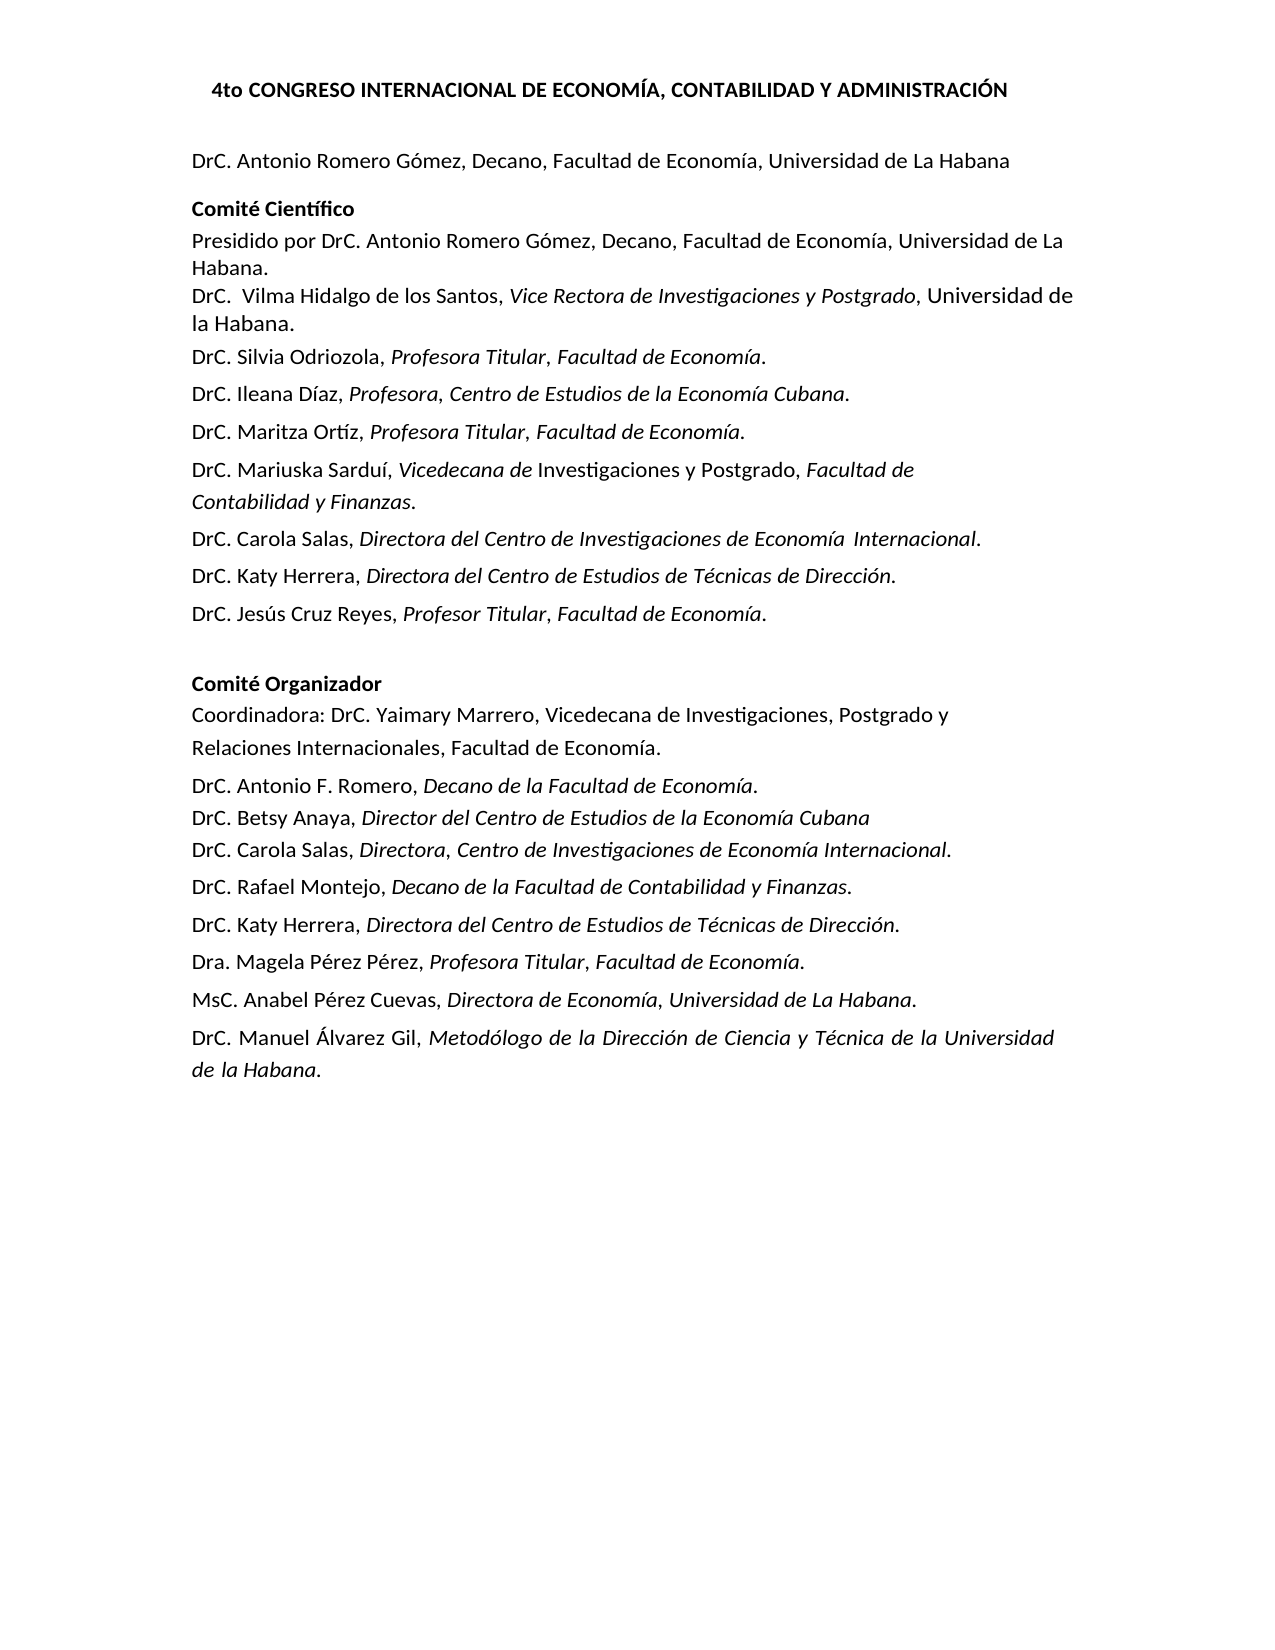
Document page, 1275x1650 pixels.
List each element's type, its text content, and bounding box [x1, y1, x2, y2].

text DrC. Manuel Álvarez Gil, Metodólogo de la Dirección de Ciencia y Técnica de la Universidad de la Habana. [192, 1024, 1085, 1082]
text Comité Organizador [192, 670, 1085, 696]
text DrC. Antonio F. Romero, Decano de la Facultad de Economía. [192, 772, 1085, 798]
text Coordinadora: DrC. Yaimary Marrero, Vicedecana de Investigaciones, Postgrado y Relaciones Internacionales, Facultad de Economía. [192, 702, 1007, 761]
text Comité Científico [192, 195, 1085, 222]
text DrC. Vilma Hidalgo de los Santos, Vice Rectora de Investigaciones y Postgrado, Universidad de la Habana. [192, 281, 1085, 337]
text MsC. Anabel Pérez Cuevas, Directora de Economía, Universidad de La Habana. [192, 986, 1007, 1013]
text DrC. Maritza Ortíz, Profesora Titular, Facultad de Economía. [192, 418, 1007, 445]
text DrC. Antonio Romero Gómez, Decano, Facultad de Economía, Universidad de La Habana [192, 148, 1085, 174]
text DrC. Rafael Montejo, Decano de la Facultad de Contabilidad y Finanzas. [192, 873, 1007, 900]
text DrC. Mariuska Sarduí, Vicedecana de Investigaciones y Postgrado, Facultad de Contabilidad y Finanzas. [192, 456, 1007, 514]
text DrC. Katy Herrera, Directora del Centro de Estudios de Técnicas de Dirección. [192, 911, 1007, 938]
text Presidido por DrC. Antonio Romero Gómez, Decano, Facultad de Economía, Universidad de La Habana. [192, 228, 1085, 281]
text DrC. Betsy Anaya, Director del Centro de Estudios de la Economía Cubana [192, 804, 1085, 830]
text DrC. Carola Salas, Directora del Centro de Investigaciones de Economía Internacional. [192, 525, 1007, 552]
text DrC. Carola Salas, Directora, Centro de Investigaciones de Economía Internacional. [192, 836, 1007, 863]
text DrC. Ileana Díaz, Profesora, Centro de Estudios de la Economía Cubana. [192, 381, 1007, 407]
text DrC. Jesús Cruz Reyes, Profesor Titular, Facultad de Economía. [192, 600, 1007, 627]
text Dra. Magela Pérez Pérez, Profesora Titular, Facultad de Economía. [192, 948, 1007, 975]
text DrC. Katy Herrera, Directora del Centro de Estudios de Técnicas de Dirección. [192, 563, 1007, 589]
text DrC. Silvia Odriozola, Profesora Titular, Facultad de Economía. [192, 343, 1007, 369]
